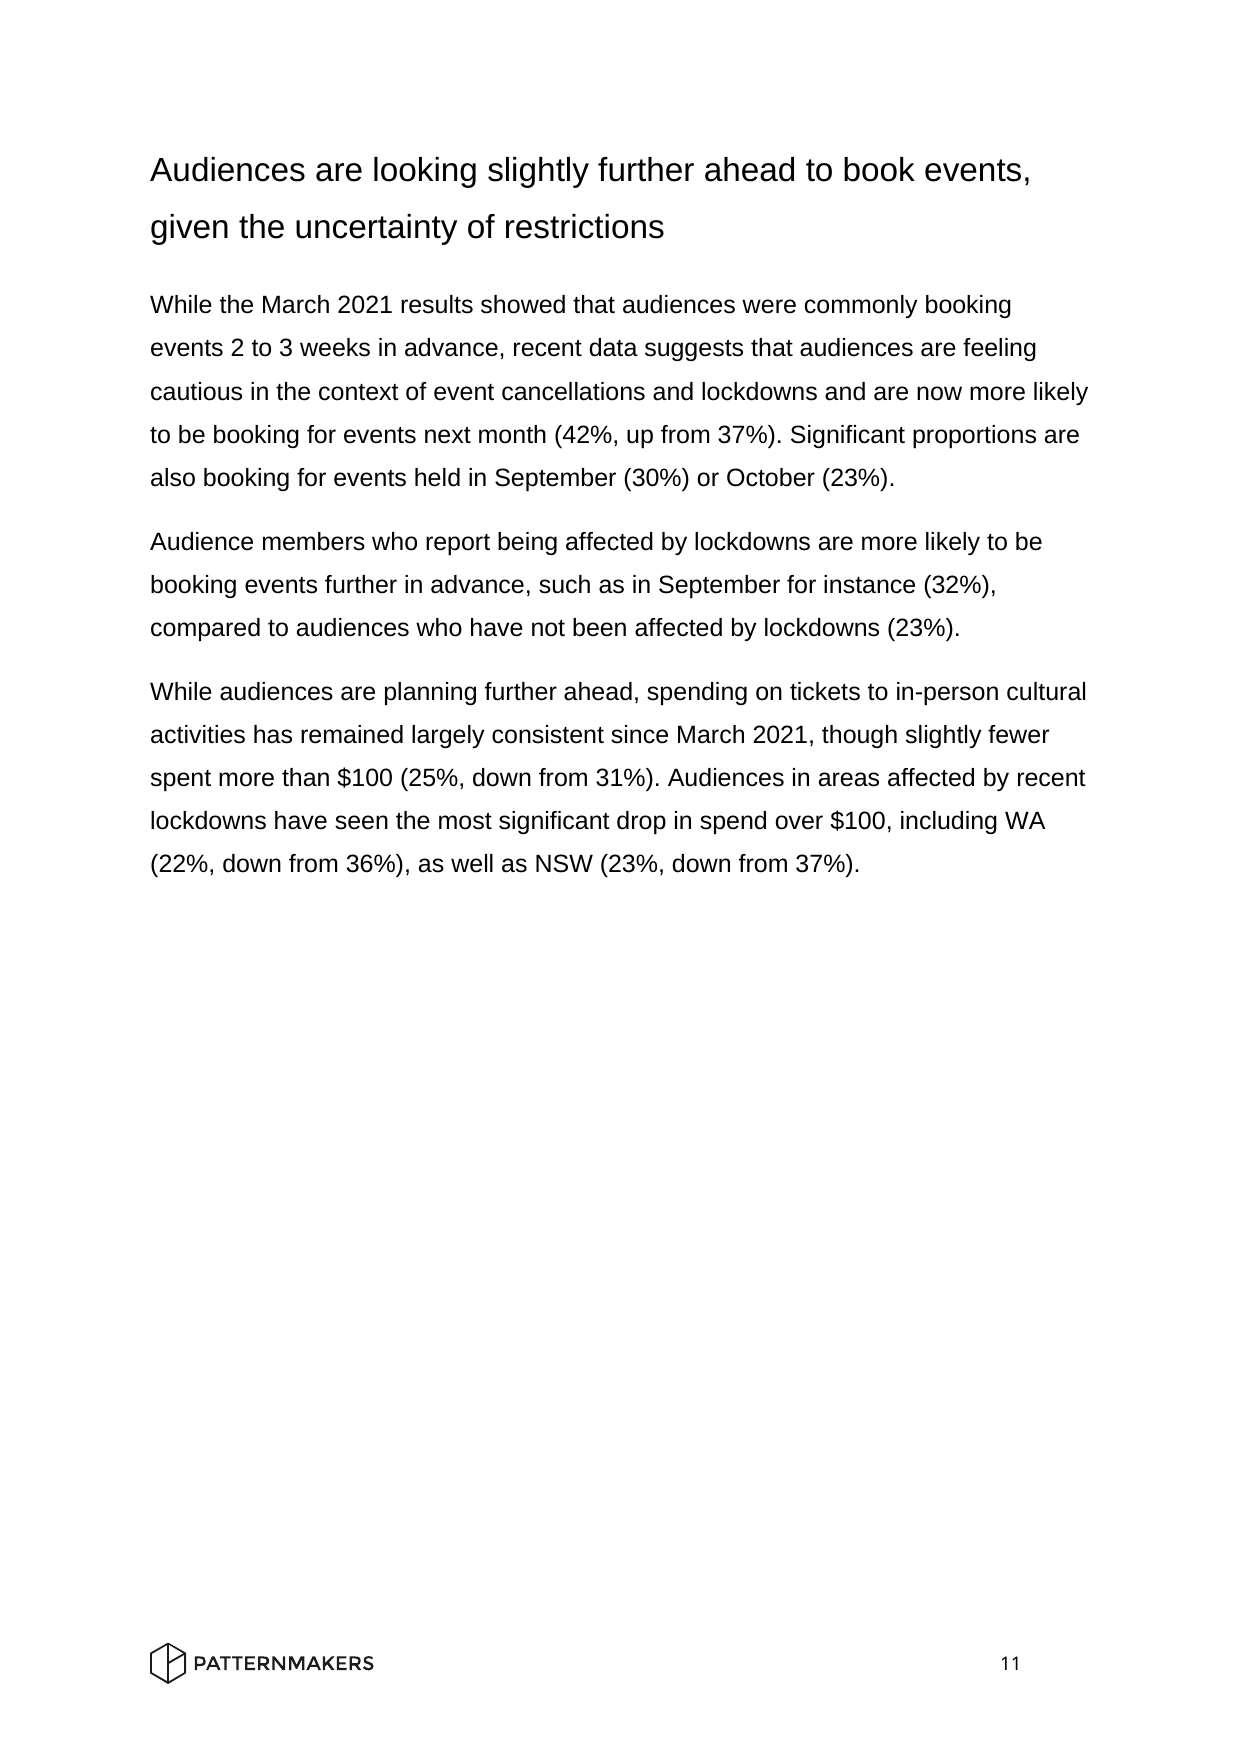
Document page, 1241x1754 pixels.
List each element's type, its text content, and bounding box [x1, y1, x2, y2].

text While the March 2021 results showed that audiences were commonly booking events 2 to 3 weeks in advance, recent data suggests that audiences are feeling cautious in the context of event cancellations and lockdowns and are now more likely to be booking for events next month (42%, up from 37%). Significant proportions are also booking for events held in September (30%) or October (23%). [150, 290, 1090, 491]
text While audiences are planning further ahead, spending on tickets to in-person cultural activities has remained largely consistent since March 2021, though slightly fewer spent more than $100 (25%, down from 31%). Audiences in areas affected by recent lockdowns have seen the most significant drop in spend over $100, including WA (22%, down from 36%), as well as NSW (23%, down from 37%). [150, 677, 1090, 878]
subtitle Audiences are looking slightly further ahead to book events, given the uncertainty of restrictions [150, 150, 1090, 246]
text Audience members who report being affected by lockdowns are more likely to be booking events further in advance, such as in September for instance (32%), compared to audiences who have not been affected by lockdowns (23%). [150, 527, 1090, 642]
